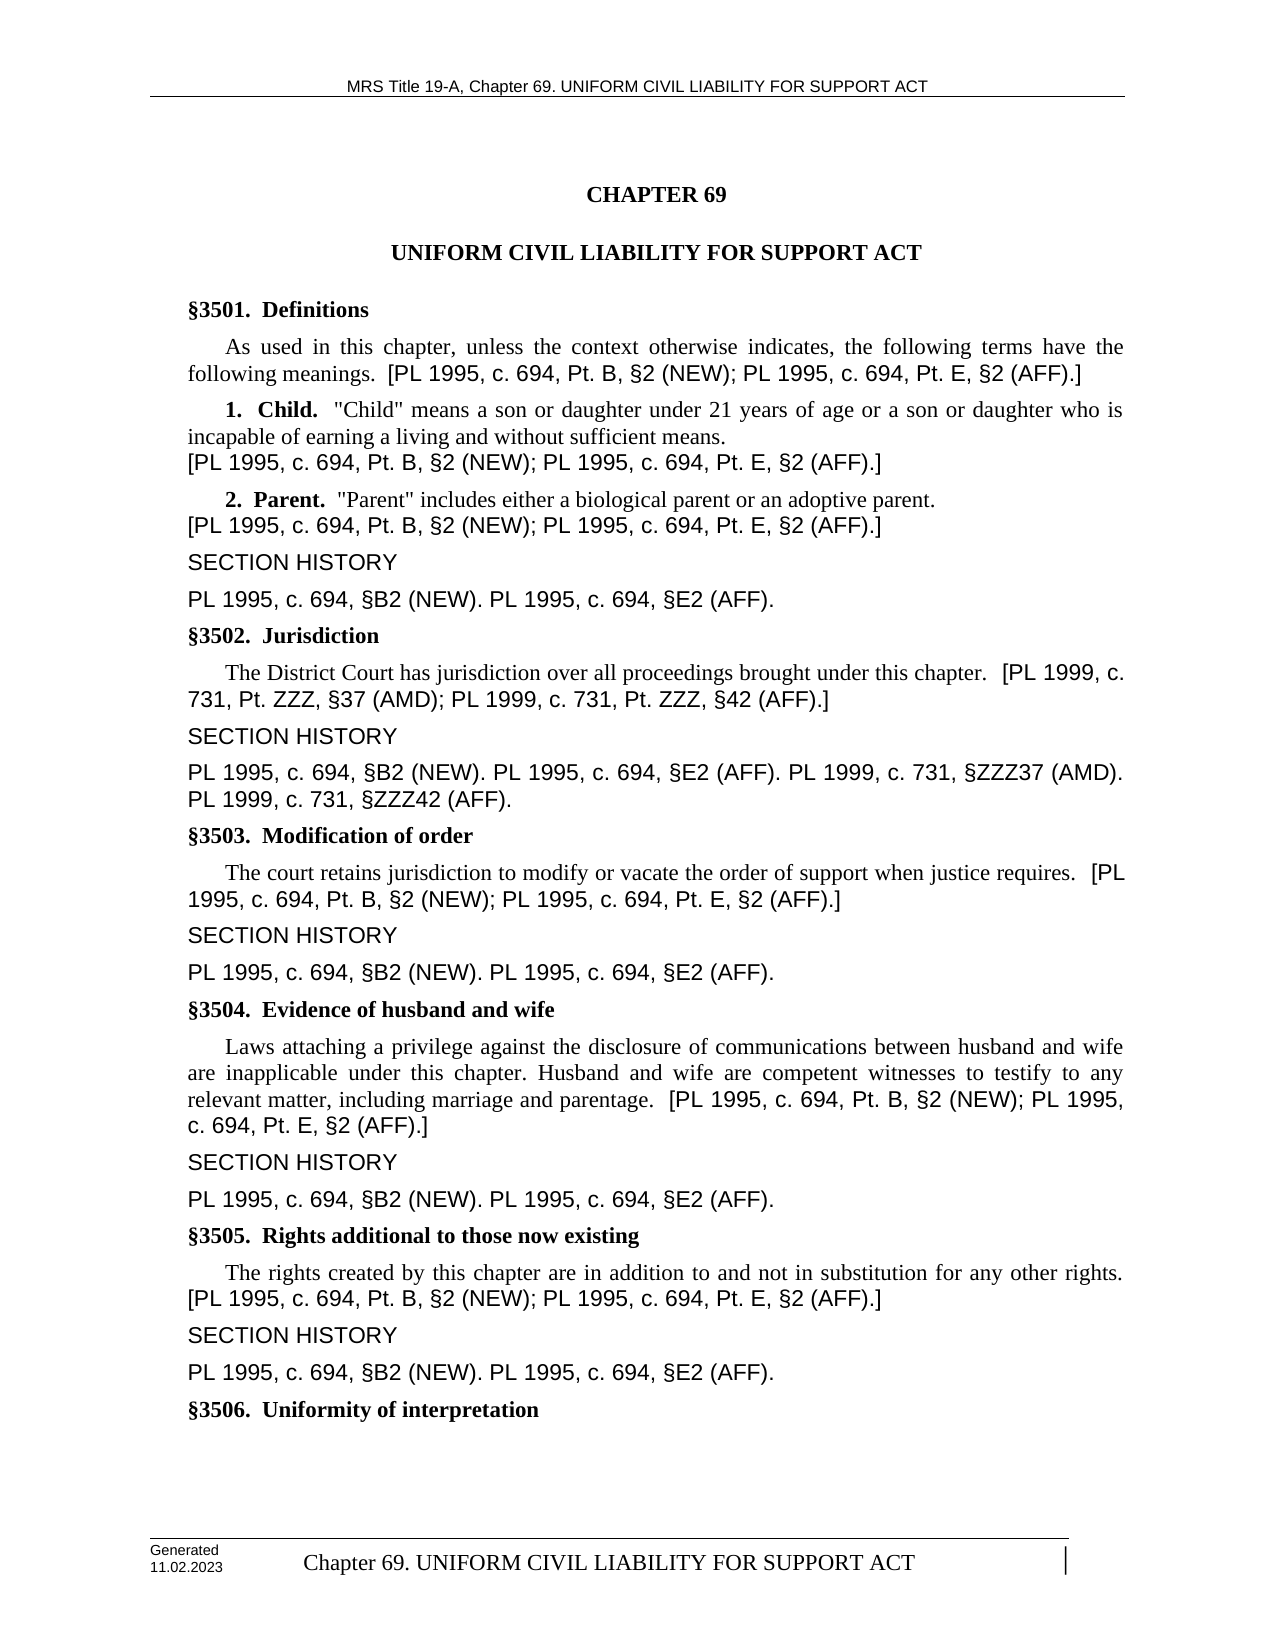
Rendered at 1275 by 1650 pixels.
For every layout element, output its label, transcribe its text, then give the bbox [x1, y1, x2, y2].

text The District Court has jurisdiction over all proceedings brought under this chapter. [PL 1999, c. 731, Pt. ZZZ, §37 (AMD); PL 1999, c. 731, Pt. ZZZ, §42 (AFF).] [187, 659, 1125, 712]
text PL 1995, c. 694, §B2 (NEW). PL 1995, c. 694, §E2 (AFF). [187, 1186, 1125, 1212]
text PL 1995, c. 694, §B2 (NEW). PL 1995, c. 694, §E2 (AFF). [187, 959, 1125, 986]
text §3503. Modification of order [187, 822, 1125, 849]
text SECTION HISTORY [187, 549, 1125, 575]
text §3506. Uniformity of interpretation [187, 1396, 1125, 1422]
text PL 1995, c. 694, §B2 (NEW). PL 1995, c. 694, §E2 (AFF). [187, 1359, 1125, 1385]
text As used in this chapter, unless the context otherwise indicates, the following terms have the following meanings. [PL 1995, c. 694, Pt. B, §2 (NEW); PL 1995, c. 694, Pt. E, §2 (AFF).] [187, 333, 1125, 386]
text SECTION HISTORY [187, 1322, 1125, 1348]
text [PL 1995, c. 694, Pt. B, §2 (NEW); PL 1995, c. 694, Pt. E, §2 (AFF).] [187, 512, 1125, 539]
text §3504. Evidence of husband and wife [187, 996, 1125, 1022]
text PL 1995, c. 694, §B2 (NEW). PL 1995, c. 694, §E2 (AFF). PL 1999, c. 731, §ZZZ37 (AMD). PL 1999, c. 731, §ZZZ42 (AFF). [187, 759, 1125, 812]
text CHAPTER 69 [187, 181, 1125, 208]
text The court retains jurisdiction to modify or vacate the order of support when justice requires. [PL 1995, c. 694, Pt. B, §2 (NEW); PL 1995, c. 694, Pt. E, §2 (AFF).] [187, 859, 1125, 912]
text 1. Child. "Child" means a son or daughter under 21 years of age or a son or daughter who is incapable of earning a living and without sufficient means. [187, 396, 1125, 449]
text Laws attaching a privilege against the disclosure of communications between husband and wife are inapplicable under this chapter. Husband and wife are competent witnesses to testify to any relevant matter, including marriage and parentage. [PL 1995, c. 694, Pt. B, §2 (NEW); PL 1995, c. 694, Pt. E, §2 (AFF).] [187, 1033, 1125, 1138]
text PL 1995, c. 694, §B2 (NEW). PL 1995, c. 694, §E2 (AFF). [187, 586, 1125, 612]
text §3505. Rights additional to those now existing [187, 1222, 1125, 1249]
text [PL 1995, c. 694, Pt. B, §2 (NEW); PL 1995, c. 694, Pt. E, §2 (AFF).] [187, 449, 1125, 476]
text §3502. Jurisdiction [187, 623, 1125, 649]
text SECTION HISTORY [187, 723, 1125, 749]
text UNIFORM CIVIL LIABILITY FOR SUPPORT ACT [187, 239, 1125, 265]
text SECTION HISTORY [187, 922, 1125, 949]
text SECTION HISTORY [187, 1149, 1125, 1175]
text The rights created by this chapter are in addition to and not in substitution for any other rights. [PL 1995, c. 694, Pt. B, §2 (NEW); PL 1995, c. 694, Pt. E, §2 (AFF).] [187, 1259, 1125, 1312]
text §3501. Definitions [187, 296, 1125, 323]
text 2. Parent. "Parent" includes either a biological parent or an adoptive parent. [187, 486, 1125, 512]
